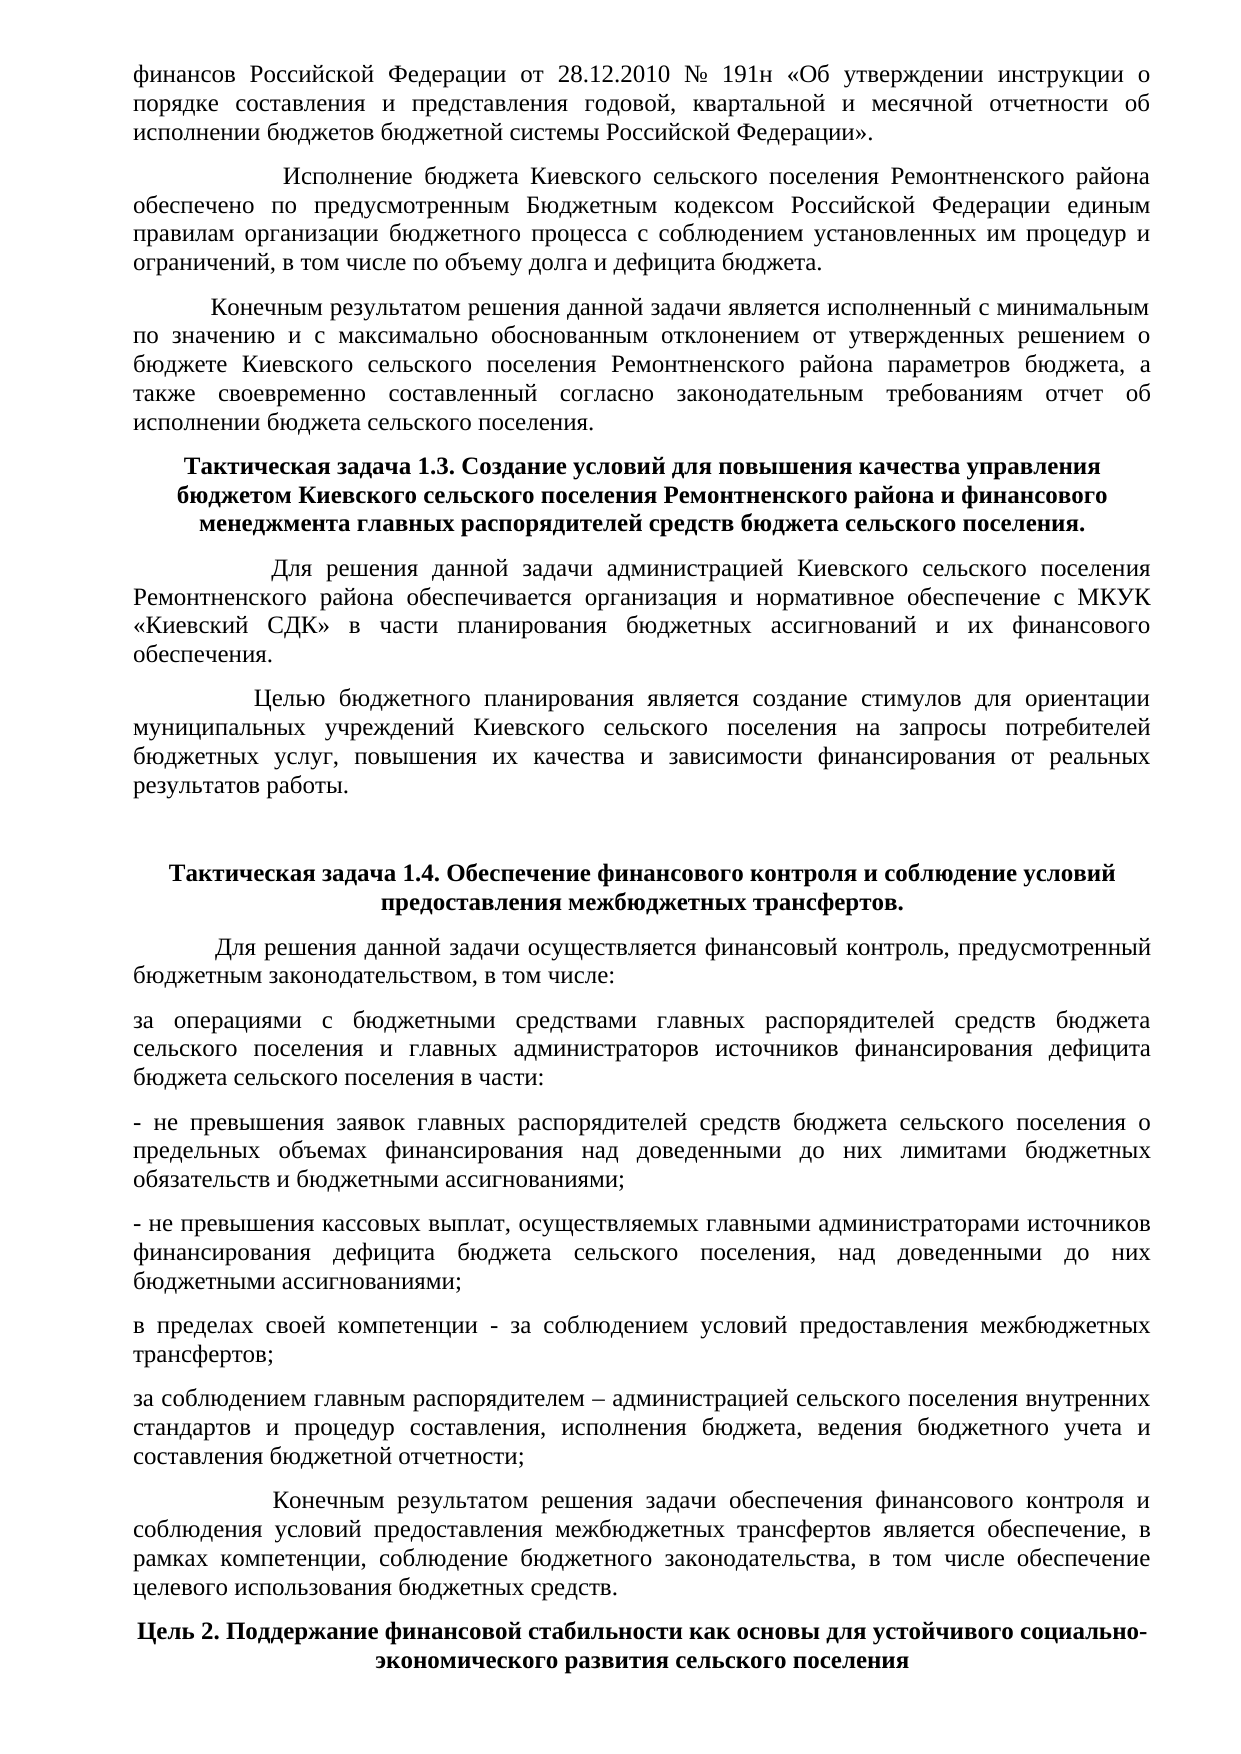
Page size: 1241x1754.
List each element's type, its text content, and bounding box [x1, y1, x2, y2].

text Исполнение бюджета Киевского сельского поселения Ремонтненского района обеспечено по предусмотренным Бюджетным кодексом Российской Федерации единым правилам организации бюджетного процесса с соблюдением установленных им процедур и ограничений, в том числе по объему долга и дефицита бюджета. [133, 161, 1152, 276]
text в пределах своей компетенции - за соблюдением условий предоставления межбюджетных трансфертов; [133, 1310, 1152, 1368]
text за соблюдением главным распорядителем – администрацией сельского поселения внутренних стандартов и процедур составления, исполнения бюджета, ведения бюджетного учета и составления бюджетной отчетности; [133, 1383, 1152, 1470]
text Конечным результатом решения данной задачи является исполненный с минимальным по значению и с максимально обоснованным отклонением от утвержденных решением о бюджете Киевского сельского поселения Ремонтненского района параметров бюджета, а также своевременно составленный согласно законодательным требованиям отчет об исполнении бюджета сельского поселения. [133, 292, 1152, 435]
text Для решения данной задачи осуществляется финансовый контроль, предусмотренный бюджетным законодательством, в том числе: [133, 932, 1152, 989]
text - не превышения кассовых выплат, осуществляемых главными администраторами источников финансирования дефицита бюджета сельского поселения, над доведенными до них бюджетными ассигнованиями; [133, 1208, 1152, 1295]
text за операциями с бюджетными средствами главных распорядителей средств бюджета сельского поселения и главных администраторов источников финансирования дефицита бюджета сельского поселения в части: [133, 1005, 1152, 1091]
text Конечным результатом решения задачи обеспечения финансового контроля и соблюдения условий предоставления межбюджетных трансфертов является обеспечение, в рамках компетенции, соблюдение бюджетного законодательства, в том числе обеспечение целевого использования бюджетных средств. [133, 1485, 1152, 1600]
text Тактическая задача 1.3. Создание условий для повышения качества управления бюджетом Киевского сельского поселения Ремонтненского района и финансового менеджмента главных распорядителей средств бюджета сельского поселения. [133, 451, 1152, 537]
text Цель 2. Поддержание финансовой стабильности как основы для устойчивого социально-экономического развития сельского поселения [133, 1616, 1152, 1673]
text Тактическая задача 1.4. Обеспечение финансового контроля и соблюдение условий предоставления межбюджетных трансфертов. [133, 858, 1152, 916]
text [133, 59, 1152, 145]
text - не превышения заявок главных распорядителей средств бюджета сельского поселения о предельных объемах финансирования над доведенными до них лимитами бюджетных обязательств и бюджетными ассигнованиями; [133, 1107, 1152, 1193]
text Для решения данной задачи администрацией Киевского сельского поселения Ремонтненского района обеспечивается организация и нормативное обеспечение с МКУК «Киевский СДК» в части планирования бюджетных ассигнований и их финансового обеспечения. [133, 553, 1152, 668]
text Целью бюджетного планирования является создание стимулов для ориентации муниципальных учреждений Киевского сельского поселения на запросы потребителей бюджетных услуг, повышения их качества и зависимости финансирования от реальных результатов работы. [133, 683, 1152, 798]
